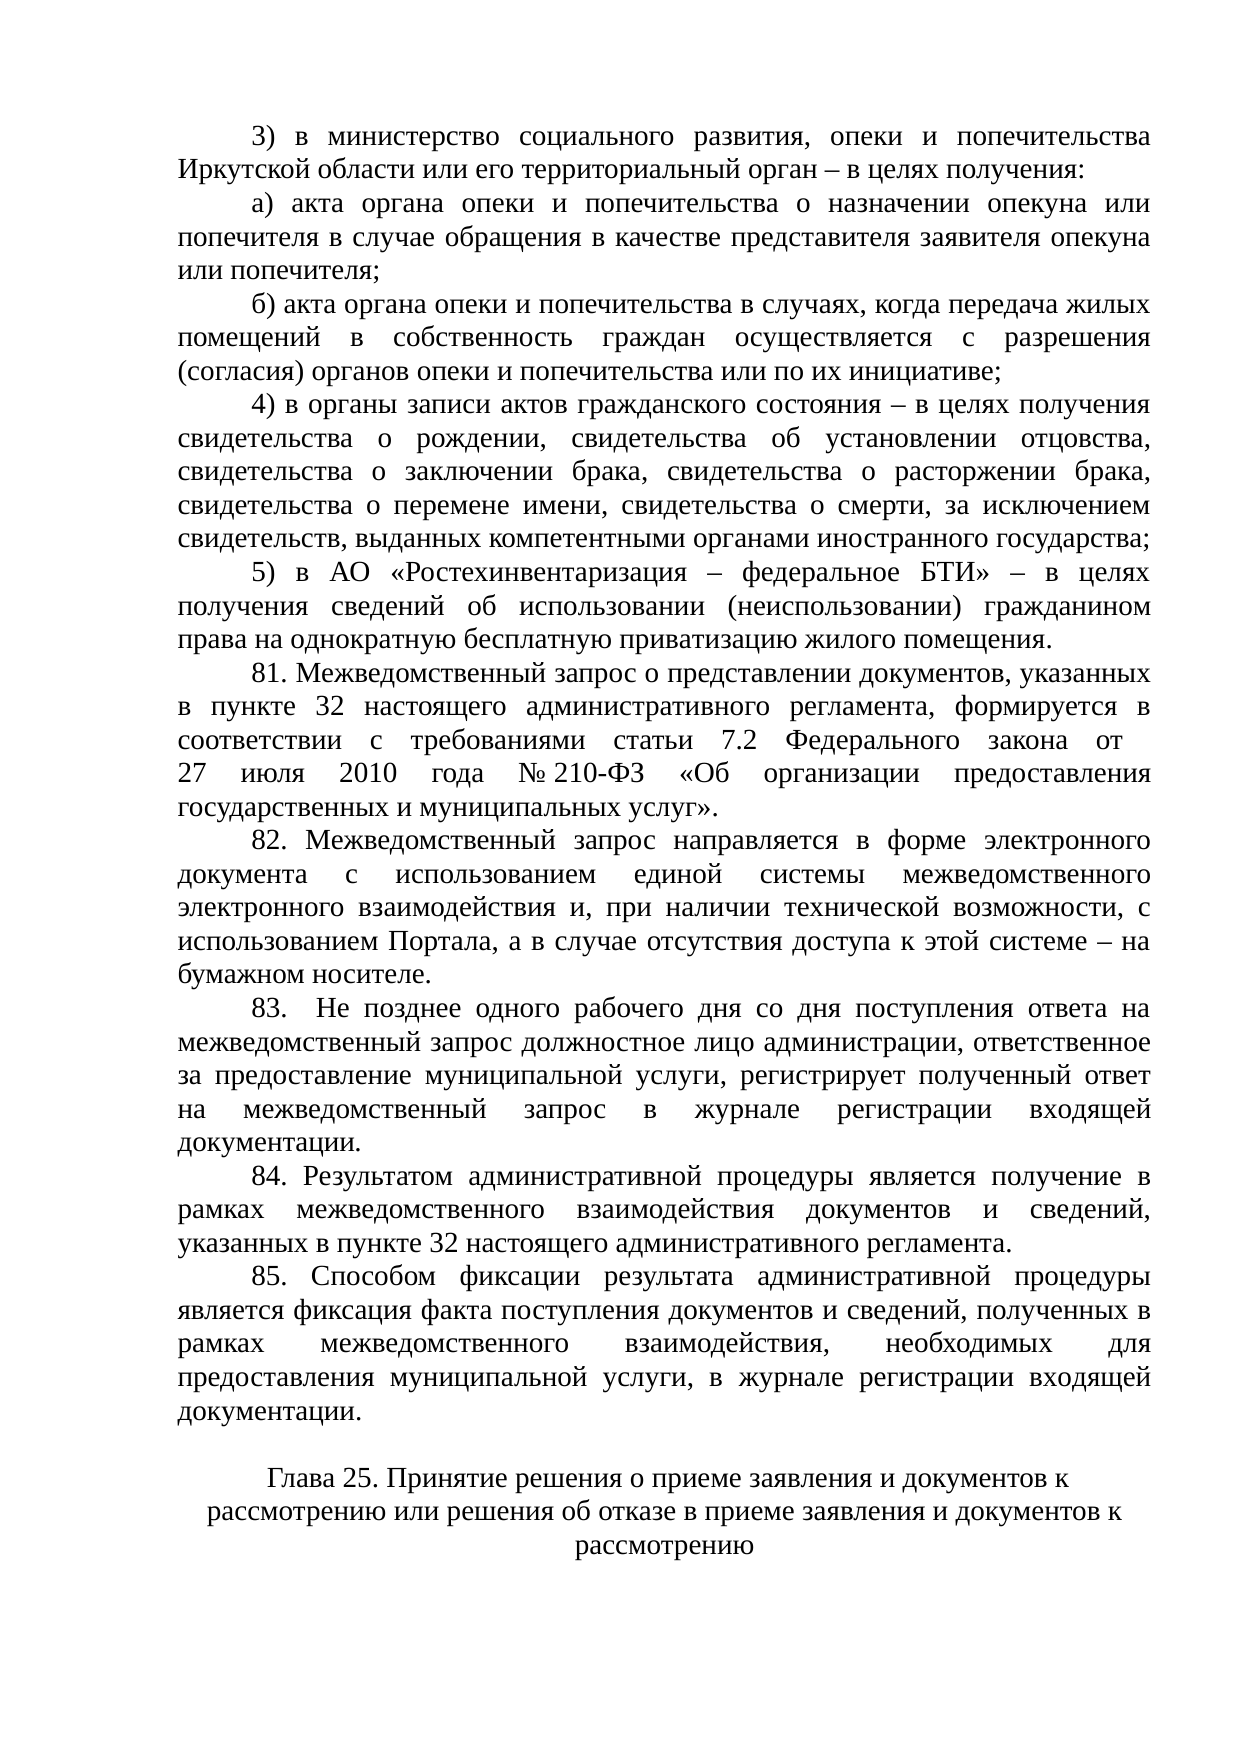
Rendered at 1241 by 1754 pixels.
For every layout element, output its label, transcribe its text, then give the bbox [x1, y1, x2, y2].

text 4) в органы записи актов гражданского состояния – в целях получения свидетельства о рождении, свидетельства об установлении отцовства, свидетельства о заключении брака, свидетельства о расторжении брака, свидетельства о перемене имени, свидетельства о смерти, за исключением свидетельств, выданных компетентными органами иностранного государства; [177, 386, 1152, 554]
text б) акта органа опеки и попечительства в случаях, когда передача жилых помещений в собственность граждан осуществляется с разрешения (согласия) органов опеки и попечительства или по их инициативе; [177, 286, 1152, 386]
text 81. Межведомственный запрос о представлении документов, указанных в пункте 32 настоящего административного регламента, формируется в соответствии с требованиями статьи 7.2 Федерального закона от 27 июля 2010 года № 210-ФЗ «Об организации предоставления государственных и муниципальных услуг». [177, 655, 1152, 822]
text 83. Не позднее одного рабочего дня со дня поступления ответа на межведомственный запрос должностное лицо администрации, ответственное за предоставление муниципальной услуги, регистрирует полученный ответ на межведомственный запрос в журнале регистрации входящей документации. [177, 990, 1152, 1158]
text 84. Результатом административной процедуры является получение в рамках межведомственного взаимодействия документов и сведений, указанных в пункте 32 настоящего административного регламента. [177, 1158, 1152, 1258]
text Глава 25. Принятие решения о приеме заявления и документов к рассмотрению или решения об отказе в приеме заявления и документов к рассмотрению [177, 1460, 1152, 1560]
text 82. Межведомственный запрос направляется в форме электронного документа с использованием единой системы межведомственного электронного взаимодействия и, при наличии технической возможности, с использованием Портала, а в случае отсутствия доступа к этой системе – на бумажном носителе. [177, 822, 1152, 990]
text 3) в министерство социального развития, опеки и попечительства Иркутской области или его территориальный орган – в целях получения: [177, 118, 1152, 185]
text 85. Способом фиксации результата административной процедуры является фиксация факта поступления документов и сведений, полученных в рамках межведомственного взаимодействия, необходимых для предоставления муниципальной услуги, в журнале регистрации входящей документации. [177, 1258, 1152, 1426]
text 5) в АО «Ростехинвентаризация – федеральное БТИ» – в целях получения сведений об использовании (неиспользовании) гражданином права на однократную бесплатную приватизацию жилого помещения. [177, 554, 1152, 655]
text а) акта органа опеки и попечительства о назначении опекуна или попечителя в случае обращения в качестве представителя заявителя опекуна или попечителя; [177, 185, 1152, 286]
